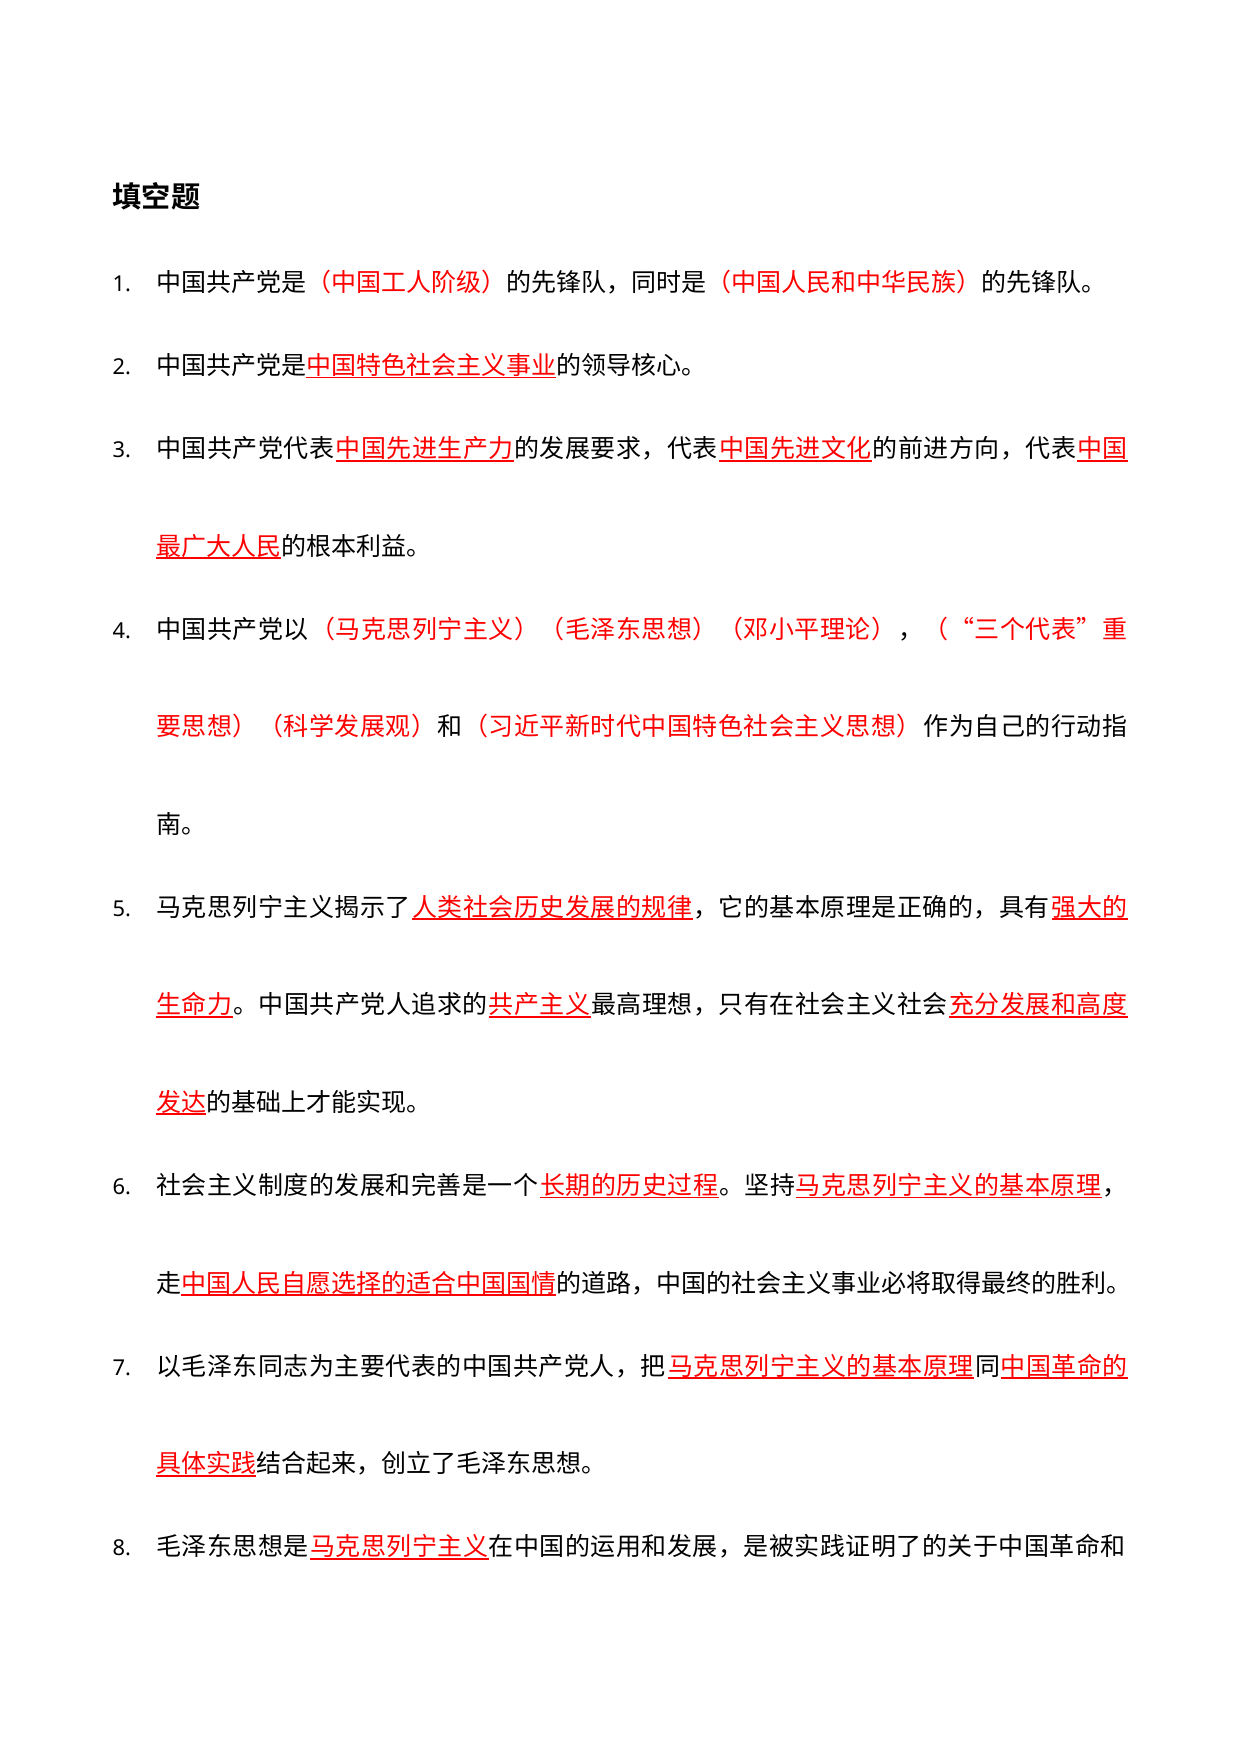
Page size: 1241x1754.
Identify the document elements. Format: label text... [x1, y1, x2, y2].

list 社会主义制度的发展和完善是一个长期的历史过程。坚持马克思列宁主义的基本原理，走中国人民自愿选择的适合中国国情的道路，中国的社会主义事业必将取得最终的胜利。 [112, 1151, 1128, 1314]
list 中国共产党是中国特色社会主义事业的领导核心。 [112, 331, 1128, 396]
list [112, 1512, 1128, 1577]
list 以毛泽东同志为主要代表的中国共产党人，把马克思列宁主义的基本原理同中国革命的具体实践结合起来，创立了毛泽东思想。 [112, 1332, 1128, 1494]
text 填空题 [112, 162, 1128, 227]
list 中国共产党代表中国先进生产力的发展要求，代表中国先进文化的前进方向，代表中国最广大人民的根本利益。 [112, 414, 1128, 577]
list 马克思列宁主义揭示了人类社会历史发展的规律，它的基本原理是正确的，具有强大的生命力。中国共产党人追求的共产主义最高理想，只有在社会主义社会充分发展和高度发达的基础上才能实现。 [112, 873, 1128, 1133]
list 中国共产党以（马克思列宁主义）（毛泽东思想）（邓小平理论），（“三个代表”重要思想）（科学发展观）和（习近平新时代中国特色社会主义思想）作为自己的行动指南。 [112, 595, 1128, 855]
list 中国共产党是（中国工人阶级）的先锋队，同时是（中国人民和中华民族）的先锋队。 [112, 248, 1128, 313]
